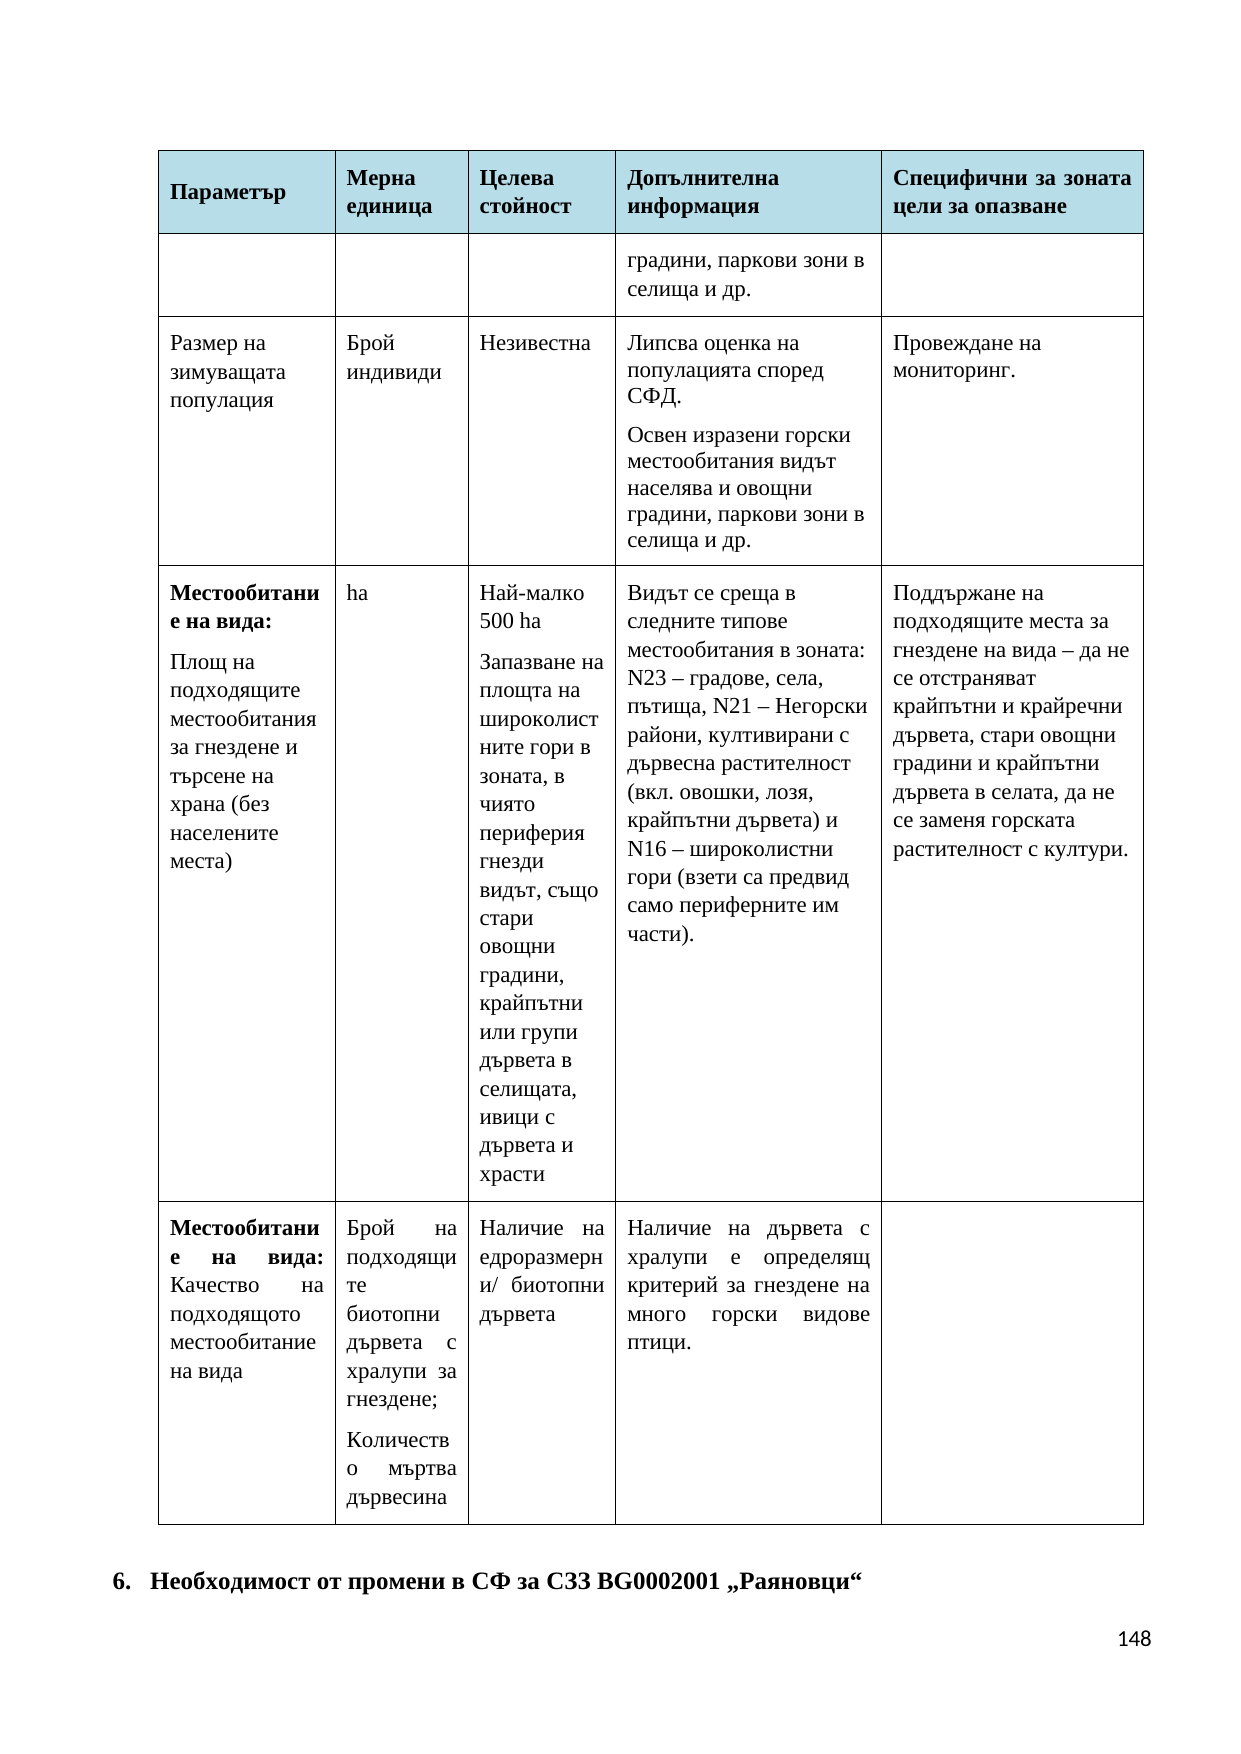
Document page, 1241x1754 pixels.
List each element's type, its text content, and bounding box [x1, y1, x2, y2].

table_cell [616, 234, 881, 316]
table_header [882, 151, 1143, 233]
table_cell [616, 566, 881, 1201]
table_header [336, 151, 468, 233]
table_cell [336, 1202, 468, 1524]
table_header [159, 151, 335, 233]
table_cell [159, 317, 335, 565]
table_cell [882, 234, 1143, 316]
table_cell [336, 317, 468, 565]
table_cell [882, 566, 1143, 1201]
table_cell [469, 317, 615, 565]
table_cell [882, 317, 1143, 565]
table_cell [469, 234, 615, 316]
list Необходимост от промени в СФ за СЗЗ BG0002001 „Раяновци“ [112, 1566, 1152, 1595]
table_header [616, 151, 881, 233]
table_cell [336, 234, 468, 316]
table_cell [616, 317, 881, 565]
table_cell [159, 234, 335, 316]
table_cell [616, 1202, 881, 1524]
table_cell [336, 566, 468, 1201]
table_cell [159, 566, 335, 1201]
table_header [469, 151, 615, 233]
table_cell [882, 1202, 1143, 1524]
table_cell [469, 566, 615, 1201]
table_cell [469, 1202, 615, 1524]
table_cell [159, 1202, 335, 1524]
